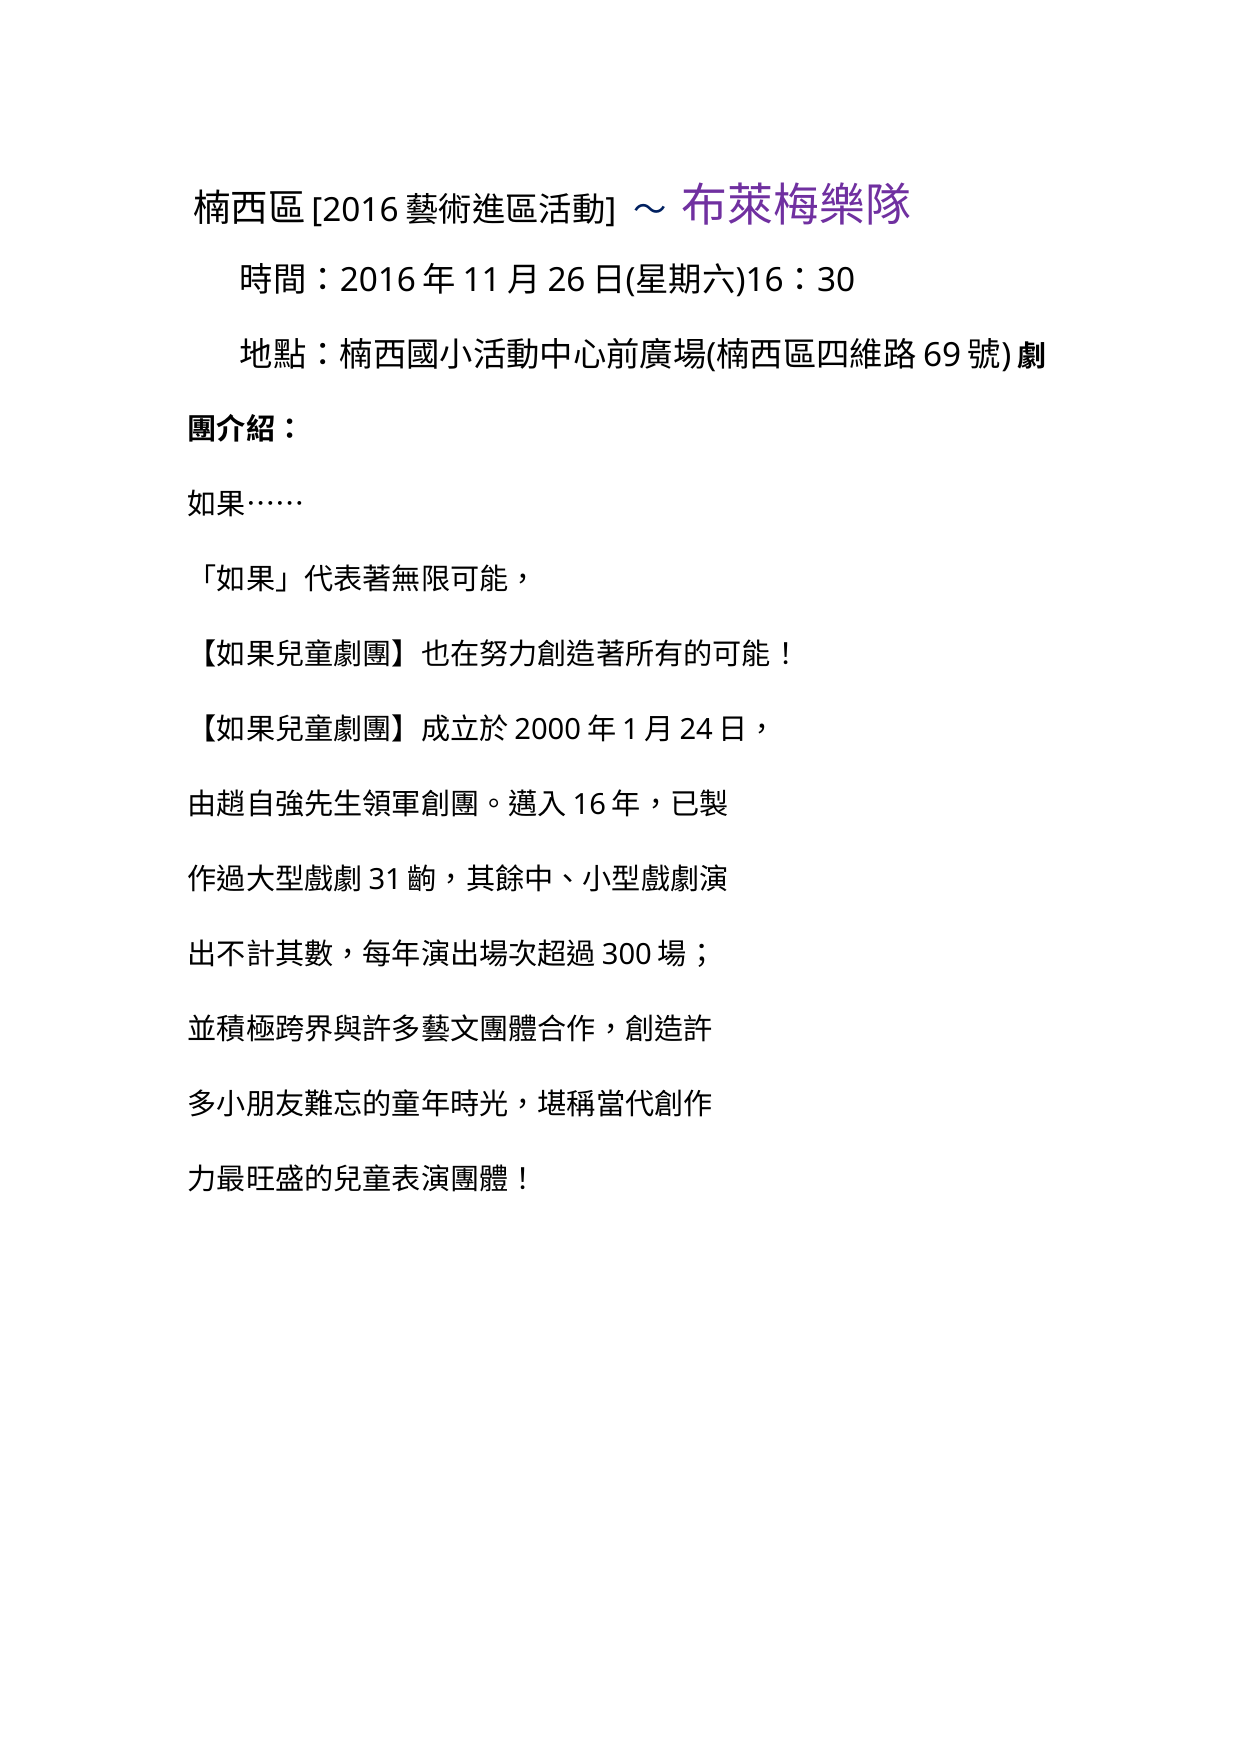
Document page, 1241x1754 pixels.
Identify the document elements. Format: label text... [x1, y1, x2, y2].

text 地點：楠西國小活動中心前廣場(楠西區四維路69號) 劇團介紹： [187, 314, 1053, 464]
text 作過大型戲劇31齣，其餘中、小型戲劇演 [187, 839, 1053, 914]
text 時間：2016年11月26日(星期六)16：30 [187, 239, 1053, 314]
text 楠西區 [2016藝術進區活動] 〜 布萊梅樂隊 [187, 164, 1053, 239]
text 「如果」代表著無限可能， [187, 539, 1053, 614]
text 由趙自強先生領軍創團。邁入16年，已製 [187, 764, 1053, 839]
text 【如果兒童劇團】也在努力創造著所有的可能！ [187, 614, 1053, 689]
text 如果…… [187, 464, 1053, 539]
text 出不計其數，每年演出場次超過300場； [187, 914, 1053, 989]
text 並積極跨界與許多藝文團體合作，創造許 [187, 989, 1053, 1064]
text 多小朋友難忘的童年時光，堪稱當代創作 [187, 1064, 1053, 1139]
text 【如果兒童劇團】成立於2000年1月24日， [187, 689, 1053, 764]
text 力最旺盛的兒童表演團體！ [187, 1139, 1053, 1214]
